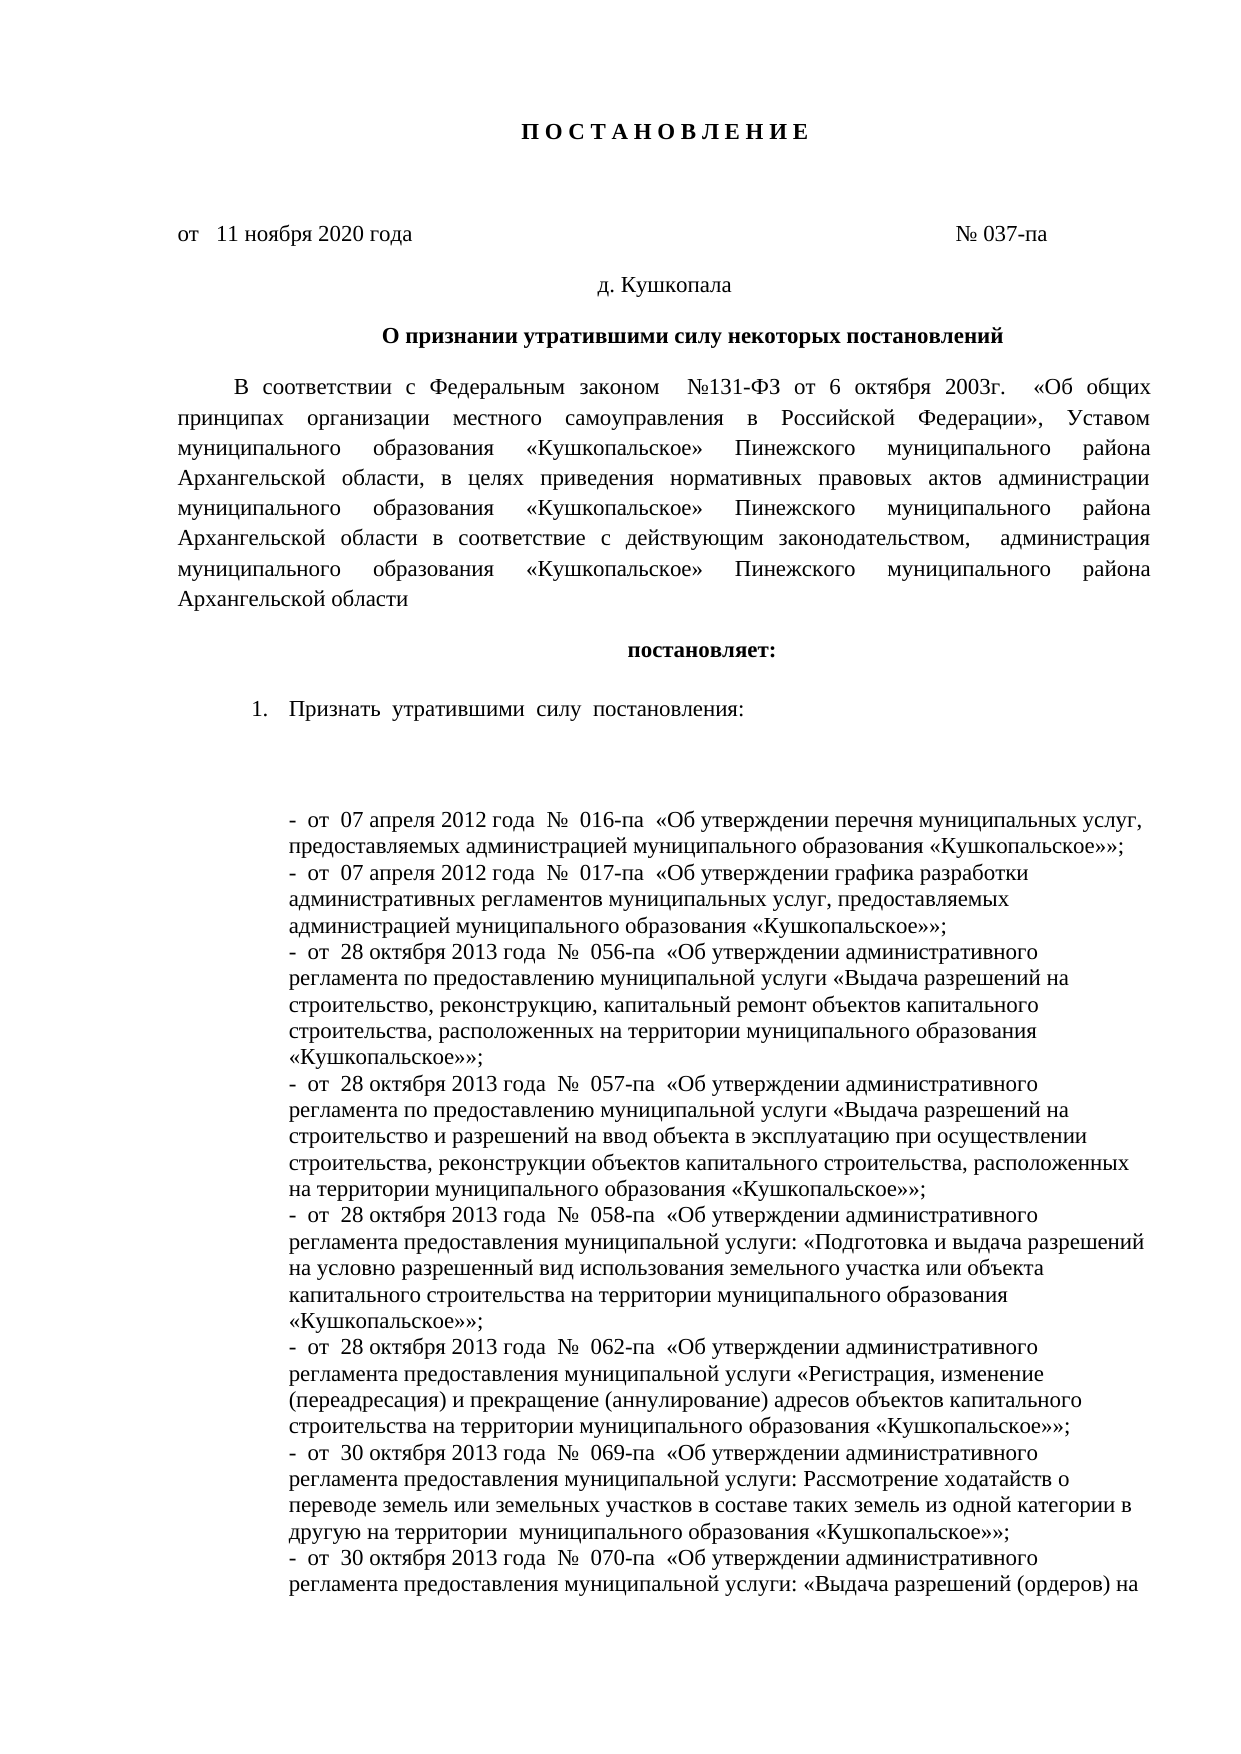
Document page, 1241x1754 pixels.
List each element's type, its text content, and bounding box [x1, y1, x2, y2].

text О признании утратившими силу некоторых постановлений [177, 322, 1152, 349]
text В соответствии с Федеральным законом №131-ФЗ от 6 октября 2003г. «Об общих принципах организации местного самоуправления в Российской Федерации», Уставом муниципального образования «Кушкопальское» Пинежского муниципального района Архангельской области, в целях приведения нормативных правовых актов администрации муниципального образования «Кушкопальское» Пинежского муниципального района Архангельской области в соответствие с действующим законодательством, администрация муниципального образования «Кушкопальское» Пинежского муниципального района Архангельской области [177, 373, 1152, 611]
text постановляет: [177, 636, 1152, 662]
text П О С Т А Н О В Л Е Н И Е [177, 118, 1152, 144]
list - от 28 октября 2013 года № 062-па «Об утверждении административного регламента предоставления муниципальной услуги «Регистрация, изменение (переадресация) и прекращение (аннулирование) адресов объектов капитального строительства на территории муниципального образования «Кушкопальское»»; [288, 1333, 1152, 1439]
text д. Кушкопала [177, 271, 1152, 298]
list - от 28 октября 2013 года № 058-па «Об утверждении административного регламента предоставления муниципальной услуги: «Подготовка и выдача разрешений на условно разрешенный вид использования земельного участка или объекта капитального строительства на территории муниципального образования «Кушкопальское»»; [288, 1202, 1152, 1333]
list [288, 1544, 1152, 1597]
text от 11 ноября 2020 года № 037-па [177, 220, 1152, 247]
list - от 30 октября 2013 года № 069-па «Об утверждении административного регламента предоставления муниципальной услуги: Рассмотрение ходатайств о переводе земель или земельных участков в составе таких земель из одной категории в другую на территории муниципального образования «Кушкопальское»»; [288, 1439, 1152, 1544]
list Признать утратившими силу постановления: [251, 695, 1152, 722]
list - от 28 октября 2013 года № 057-па «Об утверждении административного регламента по предоставлению муниципальной услуги «Выдача разрешений на строительство и разрешений на ввод объекта в эксплуатацию при осуществлении строительства, реконструкции объектов капитального строительства, расположенных на территории муниципального образования «Кушкопальское»»; [288, 1070, 1152, 1202]
list - от 07 апреля 2012 года № 016-па «Об утверждении перечня муниципальных услуг, предоставляемых администрацией муниципального образования «Кушкопальское»»; [288, 806, 1152, 859]
list - от 28 октября 2013 года № 056-па «Об утверждении административного регламента по предоставлению муниципальной услуги «Выдача разрешений на строительство, реконструкцию, капитальный ремонт объектов капитального строительства, расположенных на территории муниципального образования «Кушкопальское»»; [288, 938, 1152, 1070]
list - от 07 апреля 2012 года № 017-па «Об утверждении графика разработки административных регламентов муниципальных услуг, предоставляемых администрацией муниципального образования «Кушкопальское»»; [288, 859, 1152, 938]
